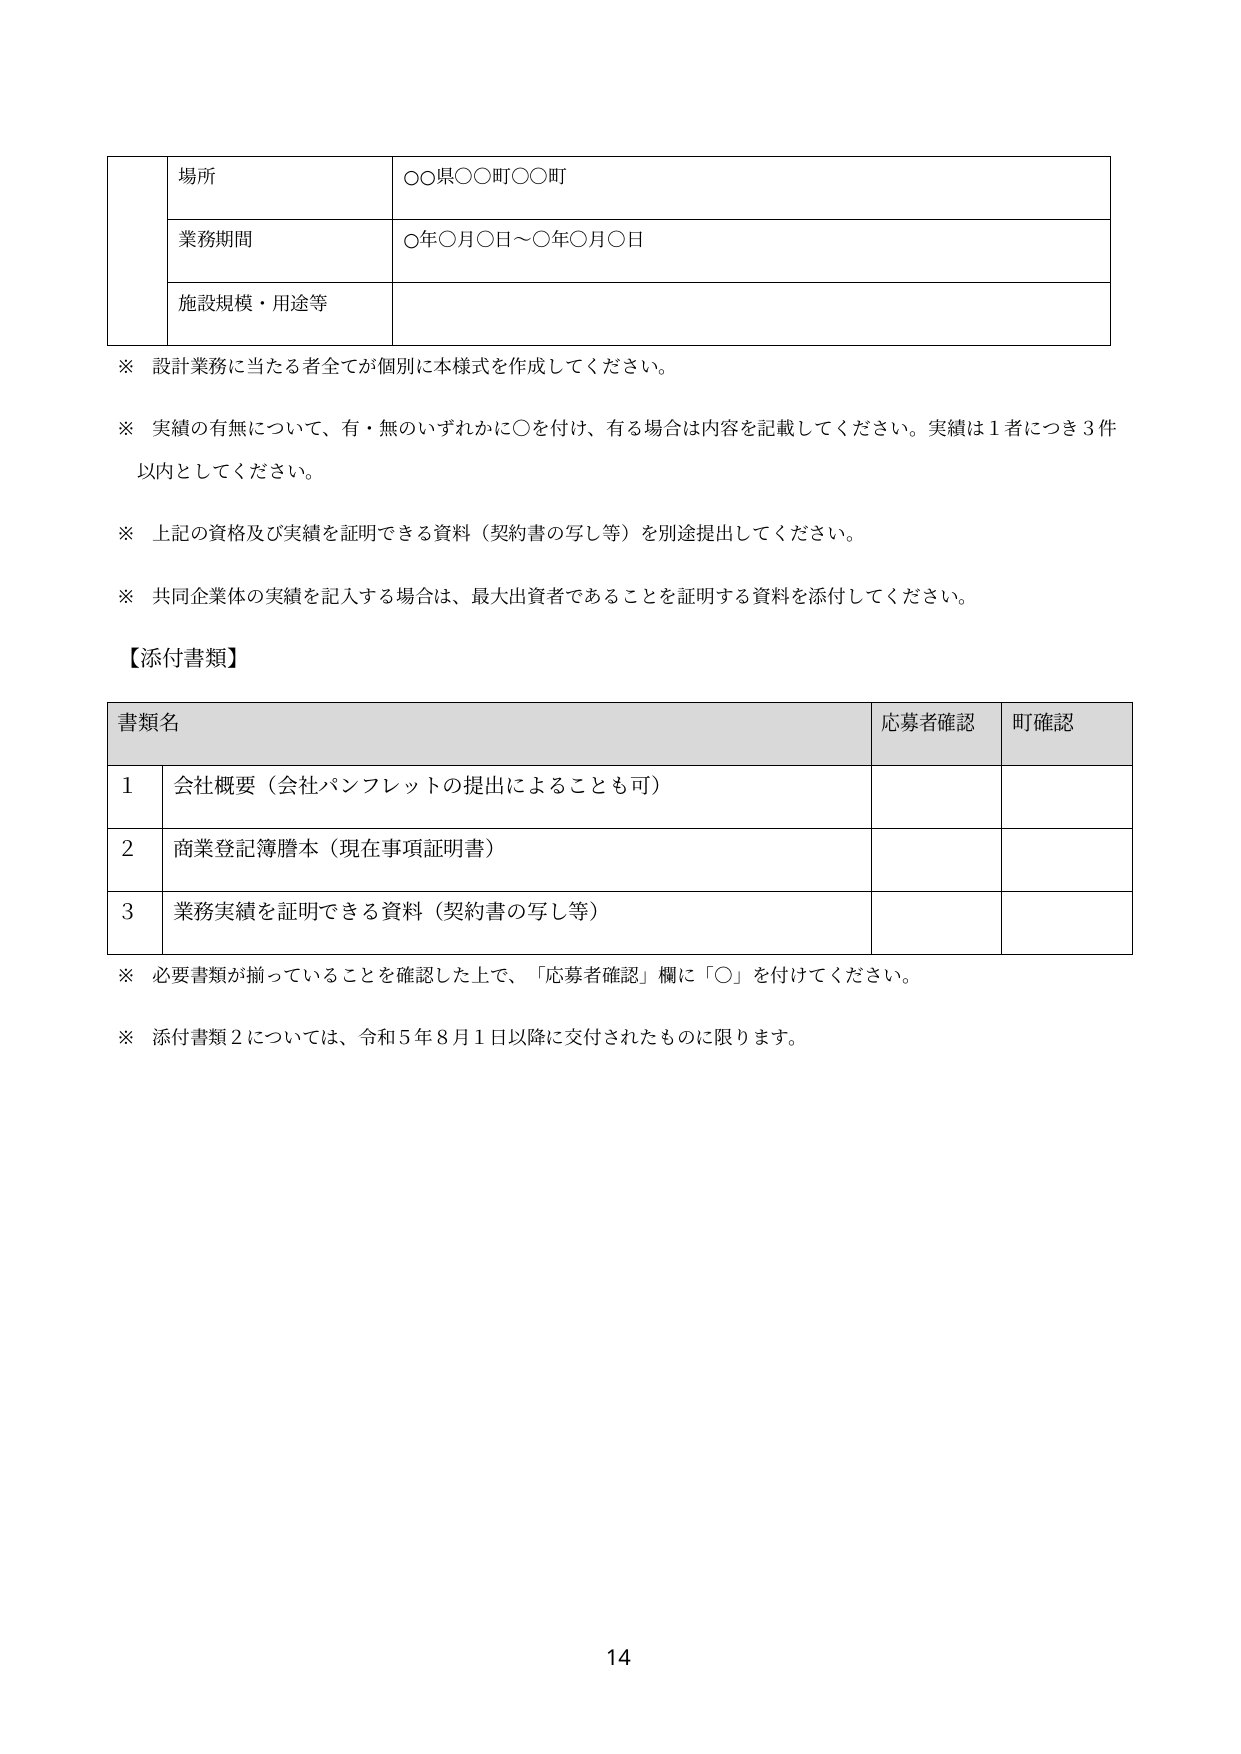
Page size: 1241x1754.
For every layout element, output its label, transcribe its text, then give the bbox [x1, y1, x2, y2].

table_cell [393, 283, 1110, 345]
table_cell ○○県○○町○○町 [393, 157, 1110, 219]
text ※ 実績の有無について、有・無のいずれかに○を付け、有る場合は内容を記載してください。実績は１者につき３件以内としてください。 [118, 409, 1122, 489]
table_cell [1002, 829, 1132, 891]
table_cell 業務実績を証明できる資料（契約書の写し等） [163, 892, 871, 954]
table_cell ２ [108, 829, 162, 891]
table_cell [1002, 892, 1132, 954]
text ※ 添付書類２については、令和５年８月１日以降に交付されたものに限ります。 [118, 1017, 1122, 1055]
table_header 町確認 [1002, 703, 1132, 765]
table_cell ３ [108, 892, 162, 954]
table_cell [1002, 766, 1132, 828]
text 【添付書類】 [118, 639, 1122, 676]
text ※ 設計業務に当たる者全てが個別に本様式を作成してください。 [118, 346, 1122, 384]
text ※ 共同企業体の実績を記入する場合は、最大出資者であることを証明する資料を添付してください。 [118, 576, 1122, 614]
table_cell １ [108, 766, 162, 828]
table_cell [872, 829, 1001, 891]
table_cell [872, 766, 1001, 828]
table_header 応募者確認 [872, 703, 1001, 765]
table_cell ○年○月○日～○年○月○日 [393, 220, 1110, 282]
table_cell 商業登記簿謄本（現在事項証明書） [163, 829, 871, 891]
table_cell 施設規模・用途等 [168, 283, 392, 345]
table_header 書類名 [108, 703, 871, 765]
text ※ 上記の資格及び実績を証明できる資料（契約書の写し等）を別途提出してください。 [118, 514, 1122, 552]
table_cell 場所 [168, 157, 392, 219]
text ※ 必要書類が揃っていることを確認した上で、「応募者確認」欄に「○」を付けてください。 [118, 955, 1122, 993]
table_cell 業務期間 [168, 220, 392, 282]
table_cell [872, 892, 1001, 954]
table_cell 会社概要（会社パンフレットの提出によることも可） [163, 766, 871, 828]
